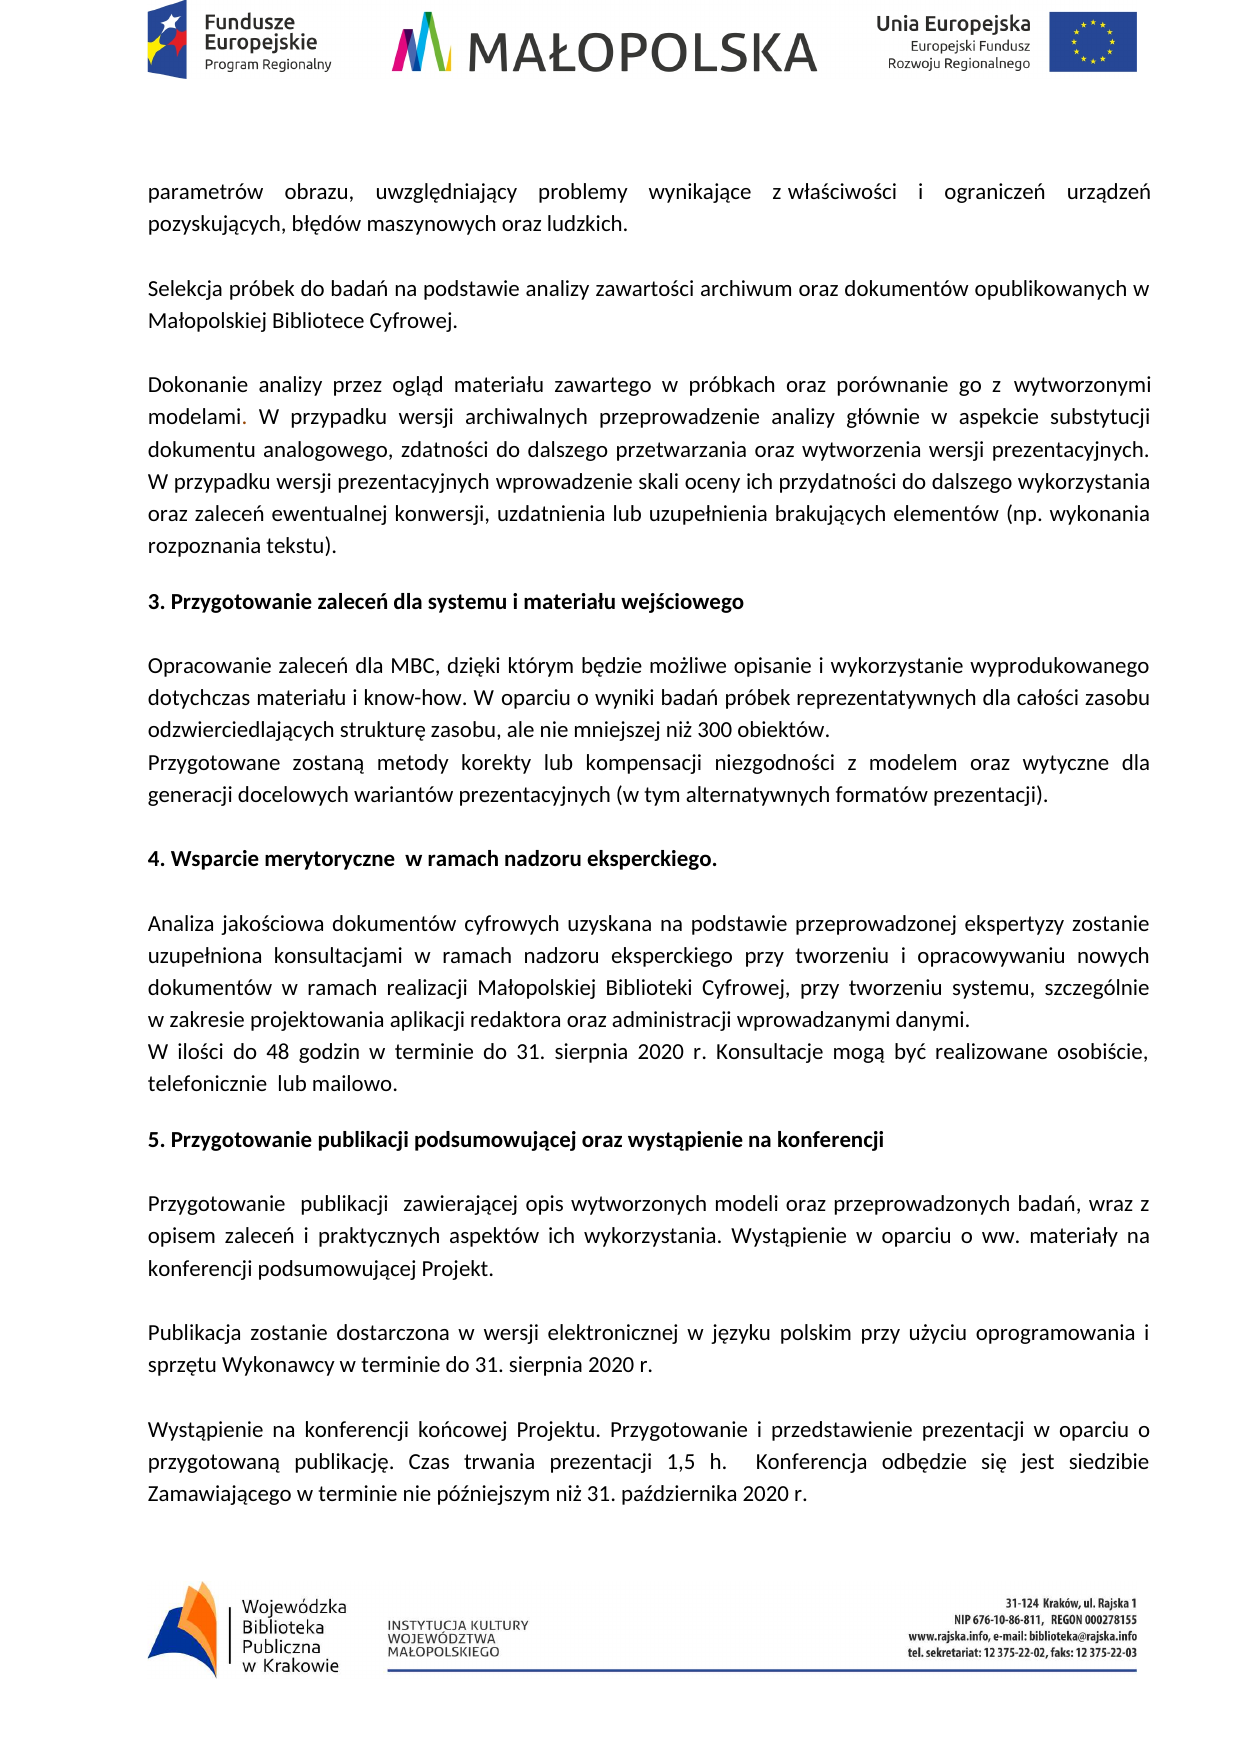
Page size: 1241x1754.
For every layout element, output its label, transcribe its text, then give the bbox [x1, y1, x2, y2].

text W ilości do 48 godzin w terminie do 31. sierpnia 2020 r. Konsultacje mogą być realizowane osobiście, telefonicznie lub mailowo. [148, 1037, 1152, 1098]
text 3. Przygotowanie zaleceń dla systemu i materiału wejściowego [148, 587, 1152, 615]
text Analiza jakościowa dokumentów cyfrowych uzyskana na podstawie przeprowadzonej ekspertyzy zostanie uzupełniona konsultacjami w ramach nadzoru eksperckiego przy tworzeniu i opracowywaniu nowych dokumentów w ramach realizacji Małopolskiej Biblioteki Cyfrowej, przy tworzeniu systemu, szczególnie w zakresie projektowania aplikacji redaktora oraz administracji wprowadzanymi danymi. [148, 909, 1152, 1033]
text Dokonanie analizy przez ogląd materiału zawartego w próbkach oraz porównanie go z wytworzonymi modelami. W przypadku wersji archiwalnych przeprowadzenie analizy głównie w aspekcie substytucji dokumentu analogowego, zdatności do dalszego przetwarzania oraz wytworzenia wersji prezentacyjnych. W przypadku wersji prezentacyjnych wprowadzenie skali oceny ich przydatności do dalszego wykorzystania oraz zaleceń ewentualnej konwersji, uzdatnienia lub uzupełnienia brakujących elementów (np. wykonania rozpoznania tekstu). [148, 370, 1152, 559]
text Publikacja zostanie dostarczona w wersji elektronicznej w języku polskim przy użyciu oprogramowania i sprzętu Wykonawcy w terminie do 31. sierpnia 2020 r. [148, 1318, 1152, 1378]
text Przygotowanie publikacji zawierającej opis wytworzonych modeli oraz przeprowadzonych badań, wraz z opisem zaleceń i praktycznych aspektów ich wykorzystania. Wystąpienie w oparciu o ww. materiały na konferencji podsumowującej Projekt. [148, 1189, 1152, 1282]
text Wystąpienie na konferencji końcowej Projektu. Przygotowanie i przedstawienie prezentacji w oparciu o przygotowaną publikację. Czas trwania prezentacji 1,5 h. Konferencja odbędzie się jest siedzibie Zamawiającego w terminie nie późniejszym niż 31. października 2020 r. [148, 1415, 1152, 1507]
text 4. Wsparcie merytoryczne w ramach nadzoru eksperckiego. [148, 844, 1152, 872]
text Selekcja próbek do badań na podstawie analizy zawartości archiwum oraz dokumentów opublikowanych w Małopolskiej Bibliotece Cyfrowej. [148, 274, 1152, 334]
picture [147, 0, 1137, 79]
text Przygotowane zostaną metody korekty lub kompensacji niezgodności z modelem oraz wytyczne dla generacji docelowych wariantów prezentacyjnych (w tym alternatywnych formatów prezentacji). [148, 748, 1152, 808]
text Opracowanie zaleceń dla MBC, dzięki którym będzie możliwe opisanie i wykorzystanie wyprodukowanego dotychczas materiału i know-how. W oparciu o wyniki badań próbek reprezentatywnych dla całości zasobu odzwierciedlających strukturę zasobu, ale nie mniejszej niż 300 obiektów. [148, 651, 1152, 743]
picture [147, 1581, 1137, 1679]
text 5. Przygotowanie publikacji podsumowującej oraz wystąpienie na konferencji [148, 1125, 1152, 1153]
text parametrów obrazu, uwzględniający problemy wynikające z właściwości i ograniczeń urządzeń pozyskujących, błędów maszynowych oraz ludzkich. [148, 177, 1152, 237]
